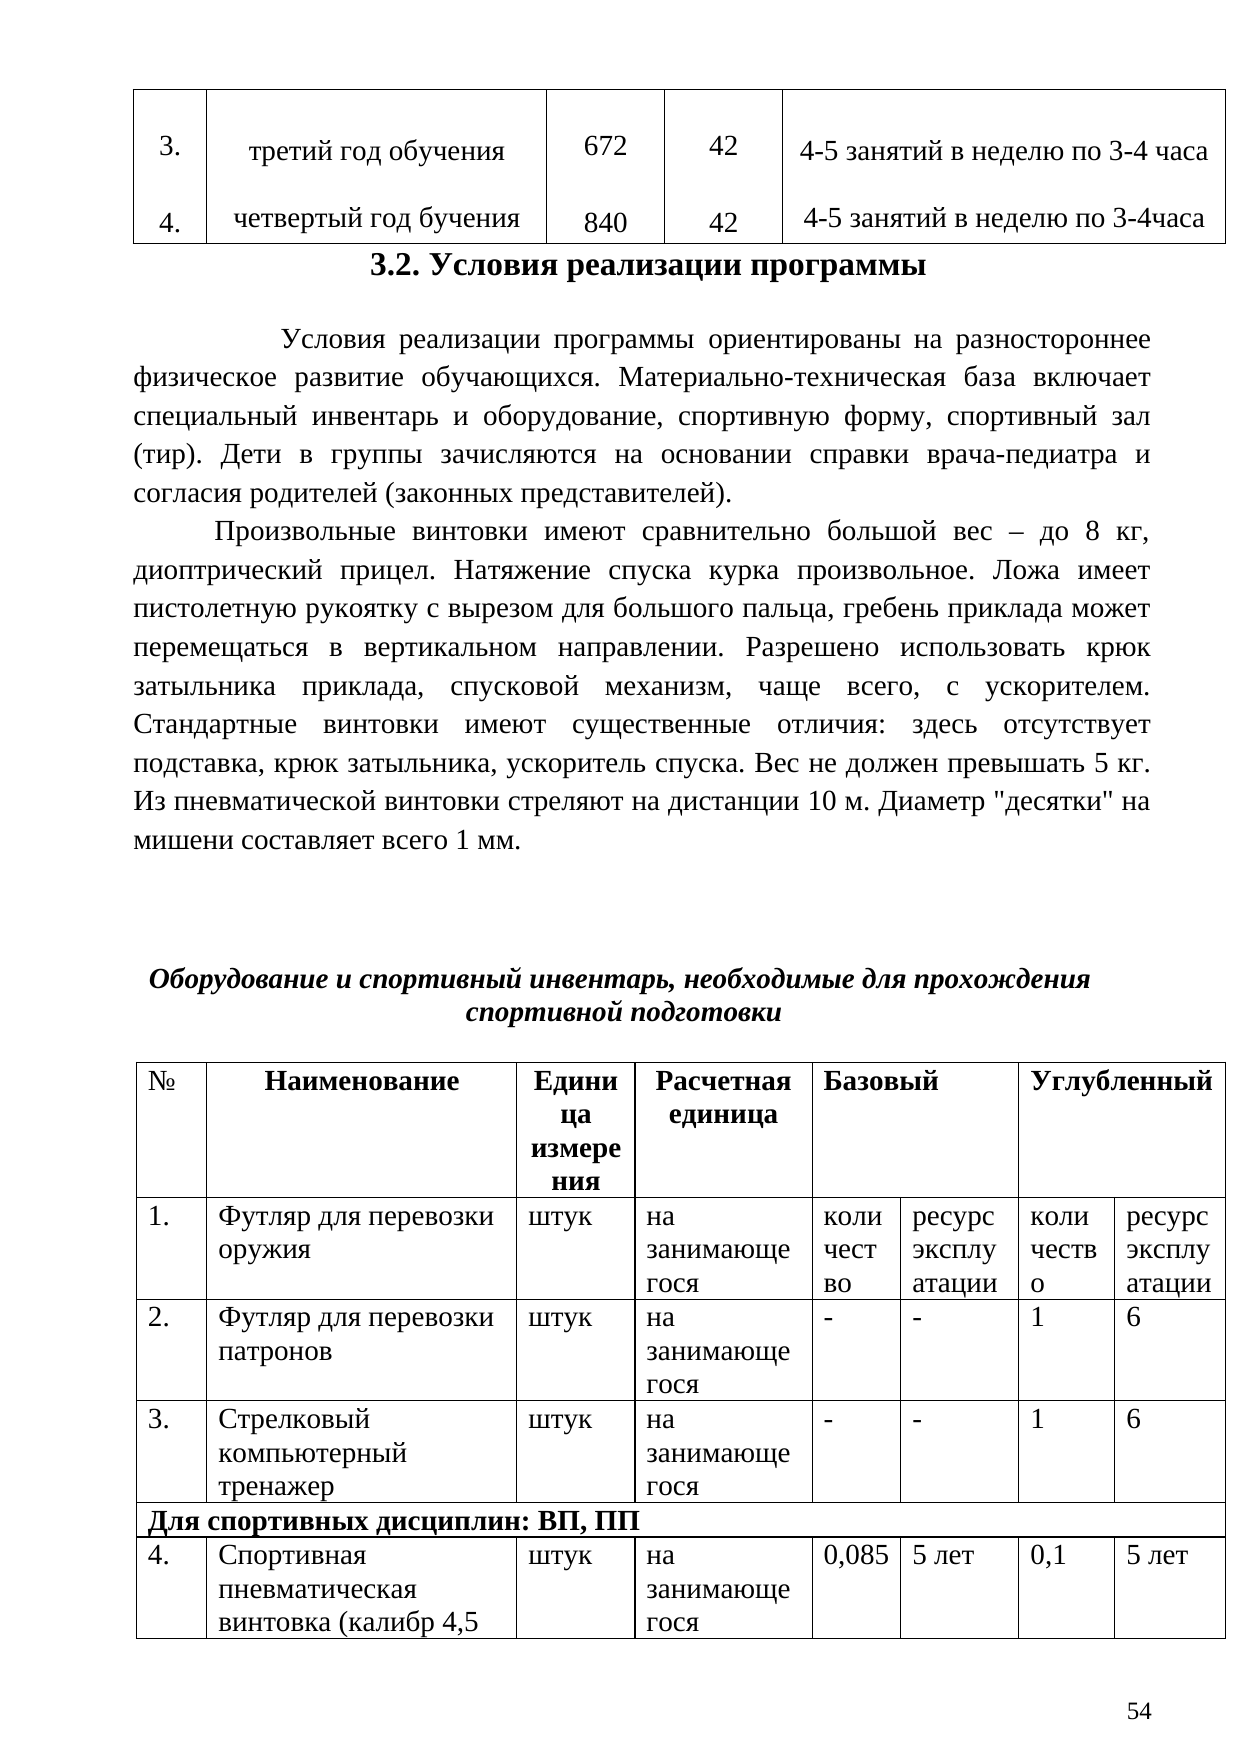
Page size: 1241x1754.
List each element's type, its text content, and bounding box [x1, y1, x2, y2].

table_cell 504 588 672 840 [547, 90, 664, 243]
text Оборудование и спортивный инвентарь, необходимые для прохождения [89, 961, 1152, 994]
table_cell 5 лет [901, 1538, 1018, 1638]
table_cell Футляр для перевозки оружия [207, 1198, 516, 1298]
table_cell 1. 2. 3. 4. [134, 90, 206, 243]
table_cell количество [1019, 1198, 1114, 1298]
table_cell на занимающегося [636, 1538, 812, 1638]
table_cell Для спортивных дисциплин: ВП, ПП [137, 1503, 1225, 1536]
table_cell Стрелковый компьютерный тренажер [207, 1401, 516, 1502]
table_cell штук [517, 1300, 634, 1400]
table_cell на занимающегося [636, 1300, 812, 1400]
table_header Единица измерения [517, 1063, 634, 1197]
table_cell - [901, 1300, 1018, 1400]
table_cell 0,085 [813, 1538, 900, 1638]
table_header Базовый [813, 1063, 1018, 1197]
table_cell 2. [137, 1300, 206, 1400]
table_cell штук [517, 1198, 634, 1298]
table_cell - [813, 1401, 900, 1502]
table_cell 1. [137, 1198, 206, 1298]
text 3.2. Условия реализации программы [89, 244, 1152, 282]
table_cell ресурс эксплуатации [901, 1198, 1018, 1298]
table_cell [783, 90, 1225, 243]
table_header Углубленный [1019, 1063, 1225, 1197]
text Произвольные винтовки имеют сравнительно большой вес – до 8 кг, диоптрический прицел. Натяжение спуска курка произвольное. Ложа имеет пистолетную рукоятку с вырезом для большого пальца, гребень приклада может перемещаться в вертикальном направлении. Разрешено использовать крюк затыльника приклада, спусковой механизм, чаще всего, с ускорителем. Стандартные винтовки имеют существенные отличия: здесь отсутствует подставка, крюк затыльника, ускоритель спуска. Вес не должен превышать 5 кг. Из пневматической винтовки стреляют на дистанции 10 м. Диаметр "десятки" на мишени составляет всего 1 мм. [133, 513, 1152, 855]
table_header № [137, 1063, 206, 1197]
table_cell 1 [1019, 1401, 1114, 1502]
table_cell ресурс эксплуатации [1115, 1198, 1225, 1298]
table_cell 4. [137, 1538, 206, 1638]
table_cell 1 [1019, 1300, 1114, 1400]
table_cell - [813, 1300, 900, 1400]
table_cell количество [813, 1198, 900, 1298]
table_cell 5 лет [1115, 1538, 1225, 1638]
table_header Расчетная единица [636, 1063, 812, 1197]
text Условия реализации программы ориентированы на разностороннее физическое развитие обучающихся. Материально-техническая база включает специальный инвентарь и оборудование, спортивную форму, спортивный зал (тир). Дети в группы зачисляются на основании справки врача-педиатра и согласия родителей (законных представителей). [133, 321, 1152, 508]
table_cell на занимающегося [636, 1198, 812, 1298]
table_cell 0,1 [1019, 1538, 1114, 1638]
table_cell 42 42 42 42 [665, 90, 782, 243]
table_cell 6 [1115, 1300, 1225, 1400]
table_cell штук [517, 1401, 634, 1502]
table_cell Футляр для перевозки патронов [207, 1300, 516, 1400]
table_cell 6 [1115, 1401, 1225, 1502]
table_cell - [901, 1401, 1018, 1502]
table_header Наименование [207, 1063, 516, 1197]
table_cell на занимающегося [636, 1401, 812, 1502]
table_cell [207, 90, 546, 243]
table_cell 3. [137, 1401, 206, 1502]
table_cell штук [517, 1538, 634, 1638]
text спортивной подготовки [89, 994, 1152, 1028]
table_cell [207, 1538, 516, 1638]
